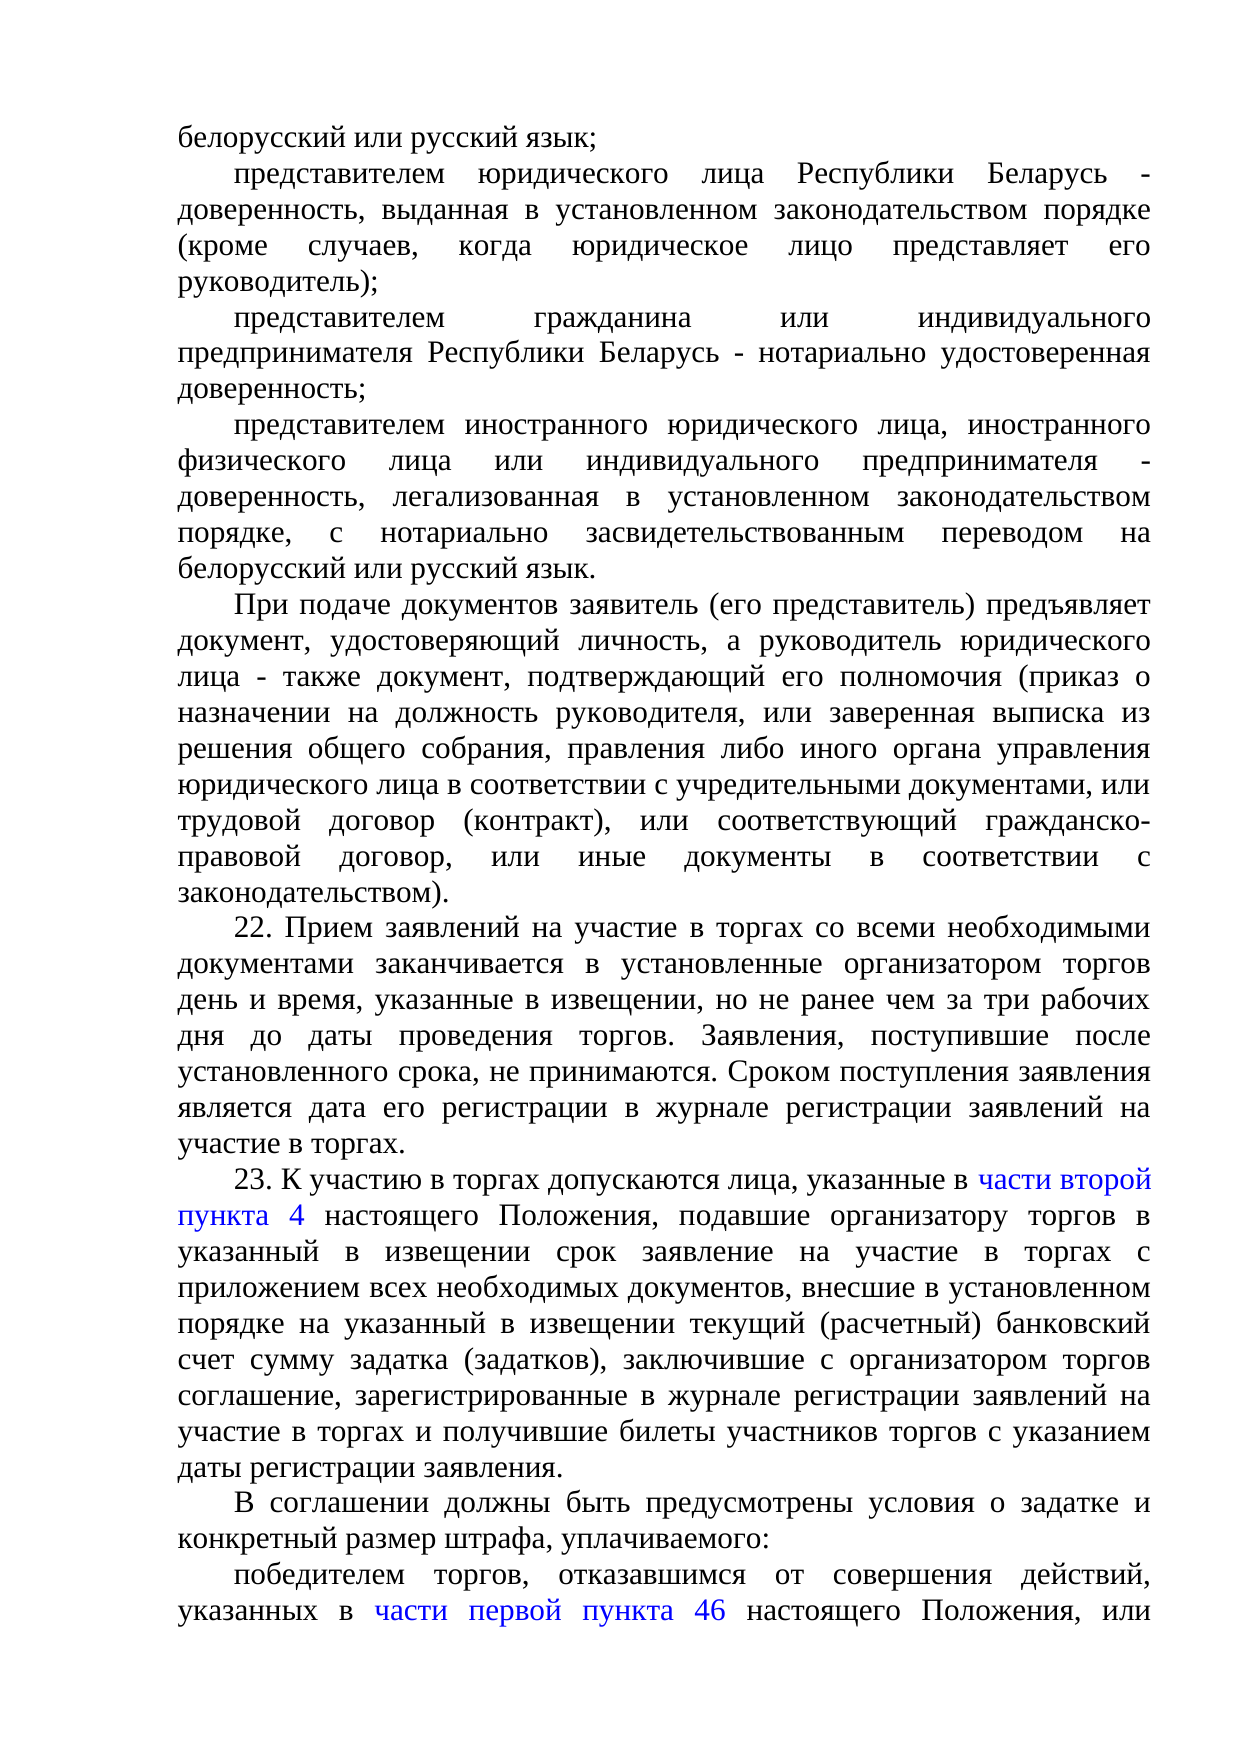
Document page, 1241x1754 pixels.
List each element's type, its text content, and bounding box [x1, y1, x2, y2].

text 22. Прием заявлений на участие в торгах со всеми необходимыми документами заканчивается в установленные организатором торгов день и время, указанные в извещении, но не ранее чем за три рабочих дня до даты проведения торгов. Заявления, поступившие после установленного срока, не принимаются. Сроком поступления заявления является дата его регистрации в журнале регистрации заявлений на участие в торгах. [177, 909, 1152, 1160]
text представителем гражданина или индивидуального предпринимателя Республики Беларусь - нотариально удостоверенная доверенность; [177, 298, 1152, 406]
text При подаче документов заявитель (его представитель) предъявляет документ, удостоверяющий личность, а руководитель юридического лица - также документ, подтверждающий его полномочия (приказ о назначении на должность руководителя, или заверенная выписка из решения общего собрания, правления либо иного органа управления юридического лица в соответствии с учредительными документами, или трудовой договор (контракт), или соответствующий гражданско-правовой договор, или иные документы в соответствии с законодательством). [177, 585, 1152, 909]
text 23. К участию в торгах допускаются лица, указанные в части второй пункта 4 настоящего Положения, подавшие организатору торгов в указанный в извещении срок заявление на участие в торгах с приложением всех необходимых документов, внесшие в установленном порядке на указанный в извещении текущий (расчетный) банковский счет сумму задатка (задатков), заключившие с организатором торгов соглашение, зарегистрированные в журнале регистрации заявлений на участие в торгах и получившие билеты участников торгов с указанием даты регистрации заявления. [177, 1160, 1152, 1484]
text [177, 1556, 1152, 1627]
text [177, 118, 1152, 154]
text представителем юридического лица Республики Беларусь - доверенность, выданная в установленном законодательством порядке (кроме случаев, когда юридическое лицо представляет его руководитель); [177, 154, 1152, 298]
text В соглашении должны быть предусмотрены условия о задатке и конкретный размер штрафа, уплачиваемого: [177, 1484, 1152, 1556]
text представителем иностранного юридического лица, иностранного физического лица или индивидуального предпринимателя - доверенность, легализованная в установленном законодательством порядке, с нотариально засвидетельствованным переводом на белорусский или русский язык. [177, 406, 1152, 585]
